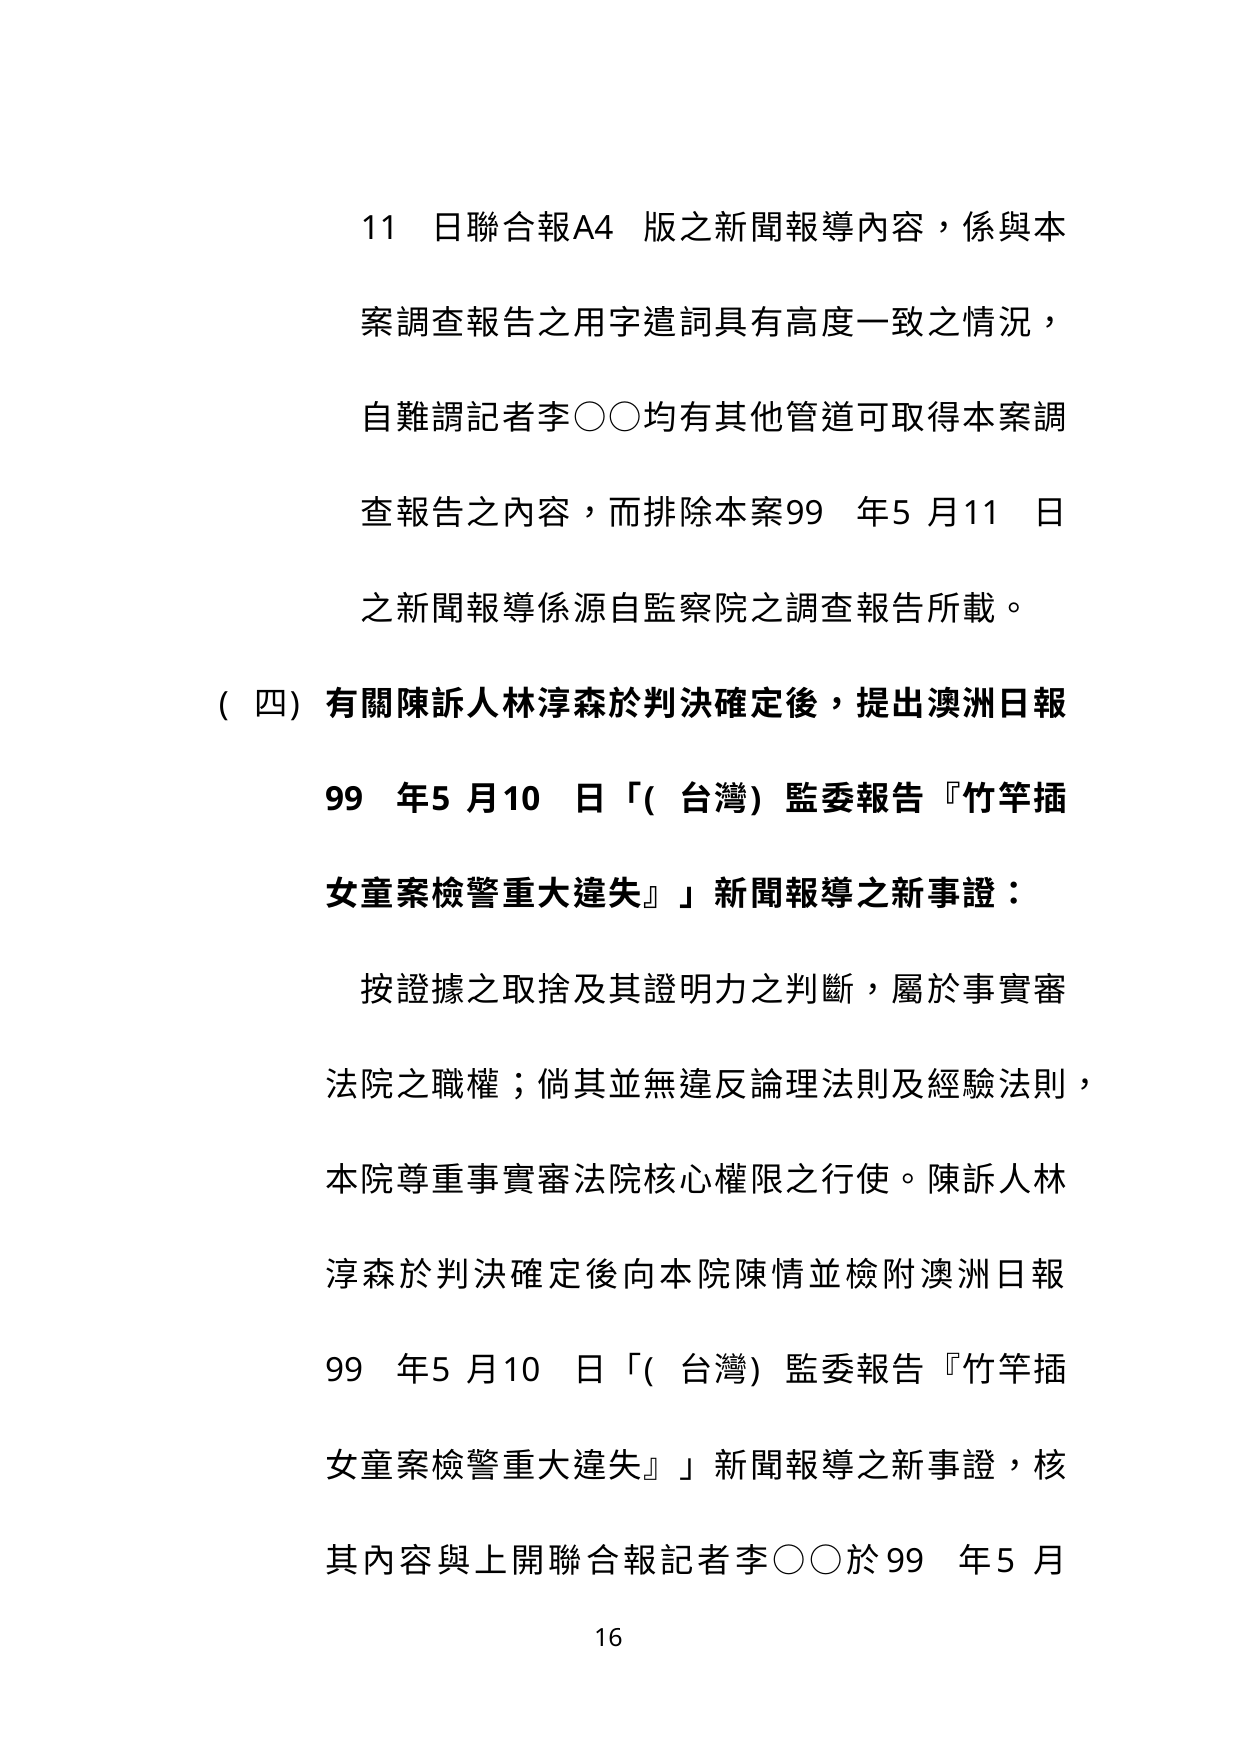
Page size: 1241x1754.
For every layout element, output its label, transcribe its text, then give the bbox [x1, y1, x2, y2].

subtitle 有關陳訴人林淳森於判決確定後，提出澳洲日報99年5月10日「(台灣)監委報告『竹竿插女童案檢警重大違失』」新聞報導之新事證： [219, 653, 1069, 939]
